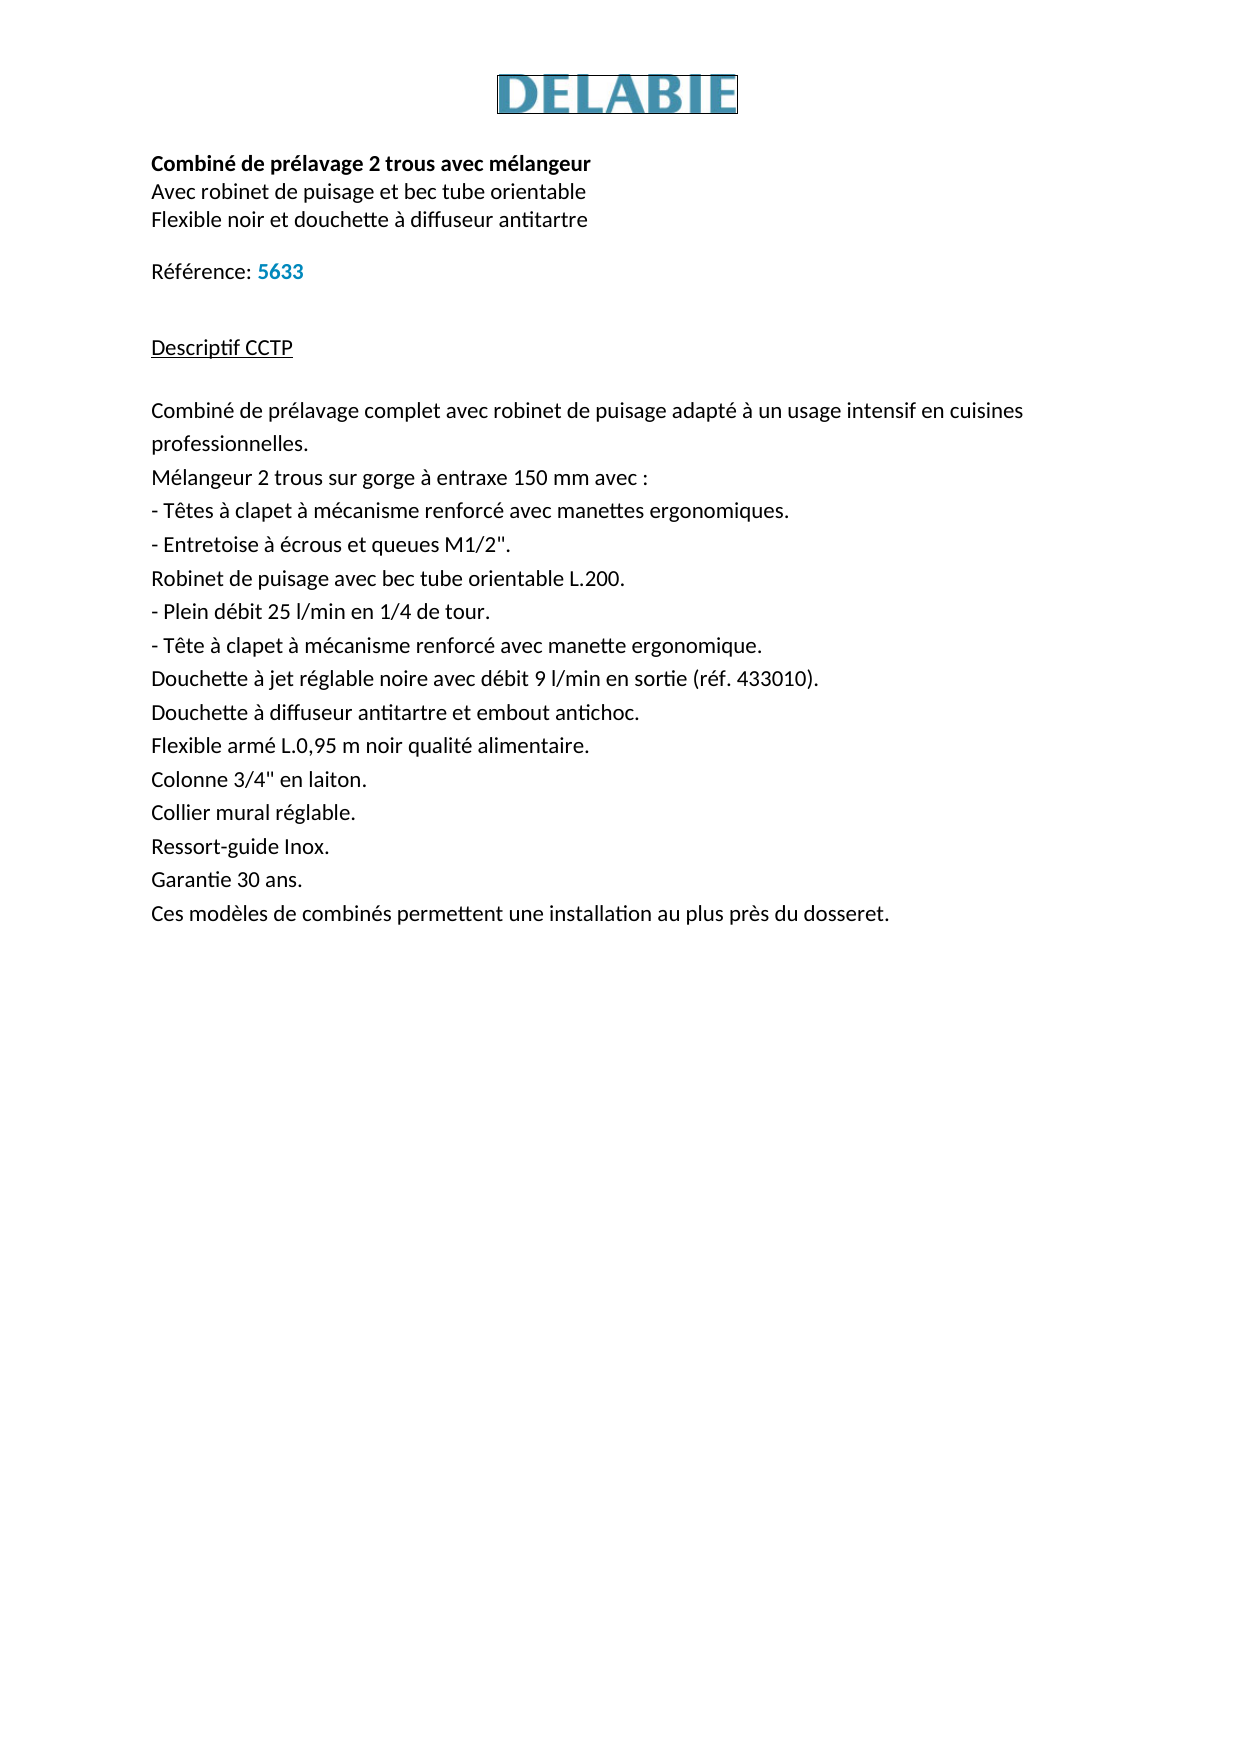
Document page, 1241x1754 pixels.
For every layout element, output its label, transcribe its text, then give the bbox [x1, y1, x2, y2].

text Descriptif CCTP [151, 333, 1084, 361]
picture [498, 76, 737, 113]
text - Tête à clapet à mécanisme renforcé avec manette ergonomique. [151, 631, 1084, 659]
text Douchette à diffuseur antitartre et embout antichoc. [151, 698, 1084, 726]
text - Plein débit 25 l/min en 1/4 de tour. [151, 597, 1084, 625]
text Combiné de prélavage complet avec robinet de puisage adapté à un usage intensif en cuisines professionnelles. [151, 396, 1084, 458]
text - Entretoise à écrous et queues M1/2". [151, 530, 1084, 558]
text Flexible armé L.0,95 m noir qualité alimentaire. [151, 731, 1084, 759]
text Robinet de puisage avec bec tube orientable L.200. [151, 564, 1084, 592]
text Ressort-guide Inox. [151, 832, 1084, 860]
text Garantie 30 ans. [151, 866, 1084, 894]
text Référence: 5633 [151, 257, 1084, 285]
text Flexible noir et douchette à diffuseur antitartre [151, 205, 1084, 233]
text Collier mural réglable. [151, 798, 1084, 827]
text Mélangeur 2 trous sur gorge à entraxe 150 mm avec : [151, 463, 1084, 491]
text - Têtes à clapet à mécanisme renforcé avec manettes ergonomiques. [151, 497, 1084, 525]
text Avec robinet de puisage et bec tube orientable [151, 177, 1084, 205]
text Combiné de prélavage 2 trous avec mélangeur [151, 149, 1084, 177]
text Colonne 3/4" en laiton. [151, 765, 1084, 793]
text Ces modèles de combinés permettent une installation au plus près du dosseret. [151, 899, 1084, 927]
text Douchette à jet réglable noire avec débit 9 l/min en sortie (réf. 433010). [151, 664, 1084, 692]
